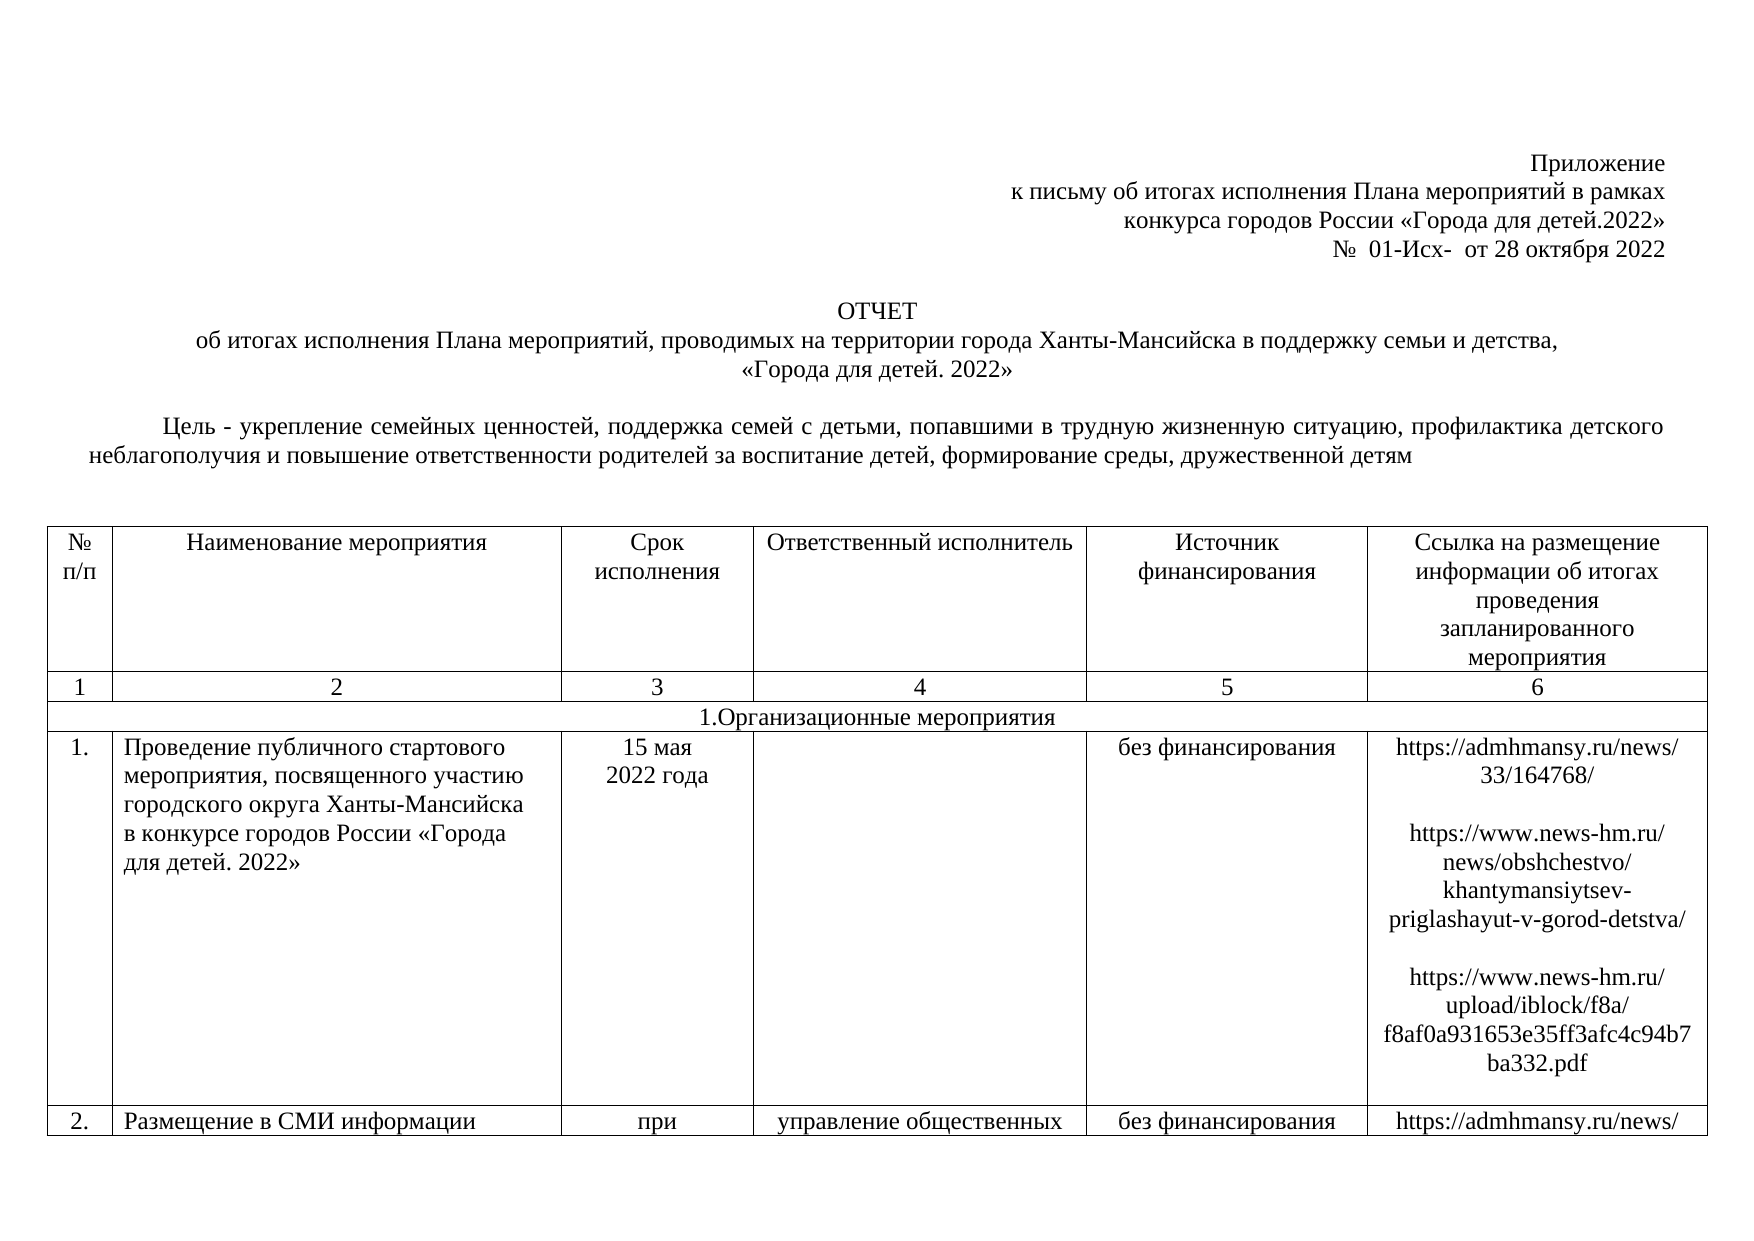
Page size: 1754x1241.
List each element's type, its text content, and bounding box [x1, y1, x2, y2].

table_cell [754, 732, 1086, 1105]
table_header Ответственный исполнитель [754, 527, 1086, 671]
table_cell 5 [1087, 672, 1367, 701]
text № 01-Исх- от 28 октября 2022 [89, 234, 1665, 263]
text ОТЧЕТ [89, 296, 1665, 325]
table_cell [113, 1106, 561, 1135]
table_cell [1368, 1106, 1707, 1135]
table_cell 15 мая 2022 года [562, 732, 753, 1105]
table_cell Проведение публичного стартового мероприятия, посвященного участию городского округа Ханты-Мансийска в конкурсе городов России «Города для детей. 2022» [113, 732, 561, 1105]
table_cell без финансирования [1087, 732, 1367, 1105]
table_cell 1 [48, 672, 112, 701]
text конкурса городов России «Города для детей.2022» [89, 205, 1665, 234]
table_cell 2 [113, 672, 561, 701]
table_cell 1. [48, 732, 112, 1105]
text Цель - укрепление семейных ценностей, поддержка семей с детьми, попавшими в трудную жизненную ситуацию, профилактика детского неблагополучия и повышение ответственности родителей за воспитание детей, формирование среды, дружественной детям [89, 411, 1665, 469]
table_cell 4 [754, 672, 1086, 701]
table_cell 3 [562, 672, 753, 701]
table_cell 6 [1368, 672, 1707, 701]
text об итогах исполнения Плана мероприятий, проводимых на территории города Ханты-Мансийска в поддержку семьи и детства, [89, 325, 1665, 354]
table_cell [754, 1106, 1086, 1135]
table_cell 1.Организационные мероприятия [48, 702, 1707, 731]
table_cell без финансирования [1087, 1106, 1367, 1135]
table_header Источник финансирования [1087, 527, 1367, 671]
table_header Наименование мероприятия [113, 527, 561, 671]
table_header Ссылка на размещение информации об итогах проведения запланированного мероприятия [1368, 527, 1707, 671]
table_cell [562, 1106, 753, 1135]
table_header № п/п [48, 527, 112, 671]
text «Города для детей. 2022» [89, 354, 1665, 382]
text Приложение [89, 148, 1665, 176]
table_cell https://admhmansy.ru/news/33/164768/ https://www.news-hm.ru/news/obshchestvo/khantymansiytsev-priglashayut-v-gorod-detstva/ https://www.news-hm.ru/upload/iblock/f8a/f8af0a931653e35ff3afc4c94b7ba332.pdf [1368, 732, 1707, 1105]
table_cell 2. [48, 1106, 112, 1135]
text к письму об итогах исполнения Плана мероприятий в рамках [89, 176, 1665, 205]
table_header Срок исполнения [562, 527, 753, 671]
